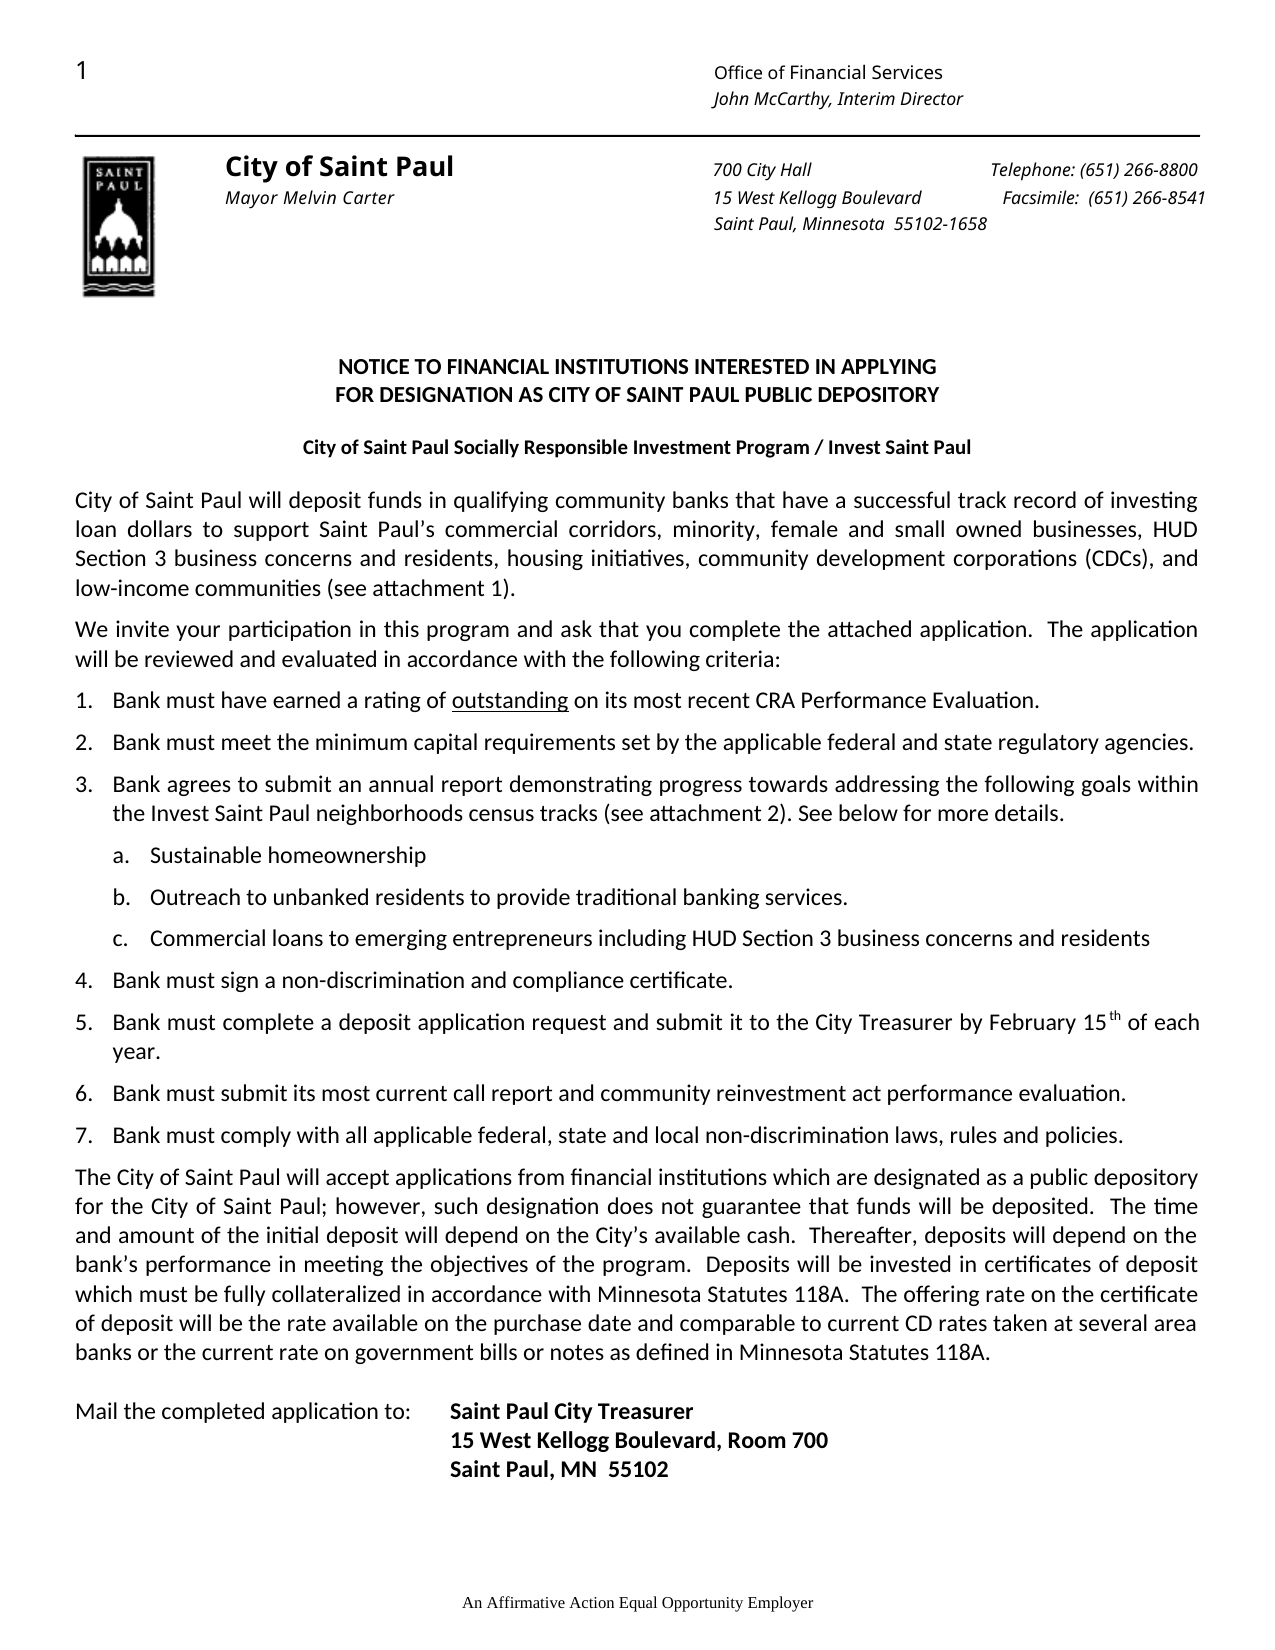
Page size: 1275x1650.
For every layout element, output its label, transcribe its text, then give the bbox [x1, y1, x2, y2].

list Sustainable homeownership [112, 840, 1200, 869]
text The City of will accept applications from financial institutions which are designated as a public depository for the City of ; however, such designation does not guarantee that funds will be deposited. The time and amount of the initial deposit will depend on the City’s available cash. Thereafter, deposits will depend on the bank’s performance in meeting the objectives of the program. Deposits will be invested in certificates of deposit which must be fully collateralized in accordance with Minnesota Statutes 118A. The offering rate on the certificate of deposit will be the rate available on the purchase date and comparable to current CD rates taken at several area banks or the current rate on government bills or notes as defined in Minnesota Statutes 118A. [75, 1162, 1200, 1367]
list Bank must comply with all applicable federal, state and local non-discrimination laws, rules and policies. [75, 1120, 1200, 1149]
text John McCarthy, Interim Director [75, 87, 1200, 111]
picture [75, 152, 160, 301]
list Bank must complete a deposit application request and submit it to the City Treasurer by February 15th of each year. [75, 1007, 1200, 1066]
text Mayor Melvin Carter 15 West Kellogg Boulevard Facsimile: (651) 266-8541 [225, 186, 1209, 210]
list Bank must sign a non-discrimination and compliance certificate. [75, 965, 1200, 994]
list Outreach to unbanked residents to provide traditional banking services. [112, 882, 1200, 911]
text City of Saint Paul 700 City Hall Telephone: (651) 266-8800 [225, 147, 1209, 184]
text Office of Financial Services [75, 52, 1200, 87]
text Mail the completed application to: Saint Paul City Treasurer [75, 1396, 1200, 1425]
list Bank agrees to submit an annual report demonstrating progress towards addressing the following goals within the Invest Saint Paul neighborhoods census tracks (see attachment 2). See below for more details. [75, 769, 1200, 827]
text We invite your participation in this program and ask that you complete the attached application. The application will be reviewed and evaluated in accordance with the following criteria: [75, 614, 1200, 673]
list Bank must submit its most current call report and community reinvestment act performance evaluation. [75, 1078, 1200, 1107]
list Bank must have earned a rating of outstanding on its most recent CRA Performance Evaluation. [75, 685, 1200, 715]
list Bank must meet the minimum capital requirements set by the applicable federal and state regulatory agencies. [75, 727, 1200, 756]
text City of Socially Responsible Investment Program / Invest [75, 434, 1200, 459]
text , Room 700 [75, 1425, 1200, 1454]
text Saint Paul, Minnesota 55102-1658 [225, 211, 1200, 236]
text FOR DESIGNATION AS CITY OF PUBLIC DEPOSITORY [75, 381, 1200, 408]
text NOTICE TO FINANCIAL INSTITUTIONS INTERESTED IN APPLYING [75, 352, 1200, 381]
list Commercial loans to emerging entrepreneurs including HUD Section 3 business concerns and residents [112, 923, 1200, 953]
text City of Saint Paul will deposit funds in qualifying community banks that have a successful track record of investing loan dollars to support Saint Paul’s commercial corridors, minority, female and small owned businesses, HUD Section 3 business concerns and residents, housing initiatives, community development corporations (CDCs), and low-income communities (see attachment 1). [75, 485, 1200, 602]
